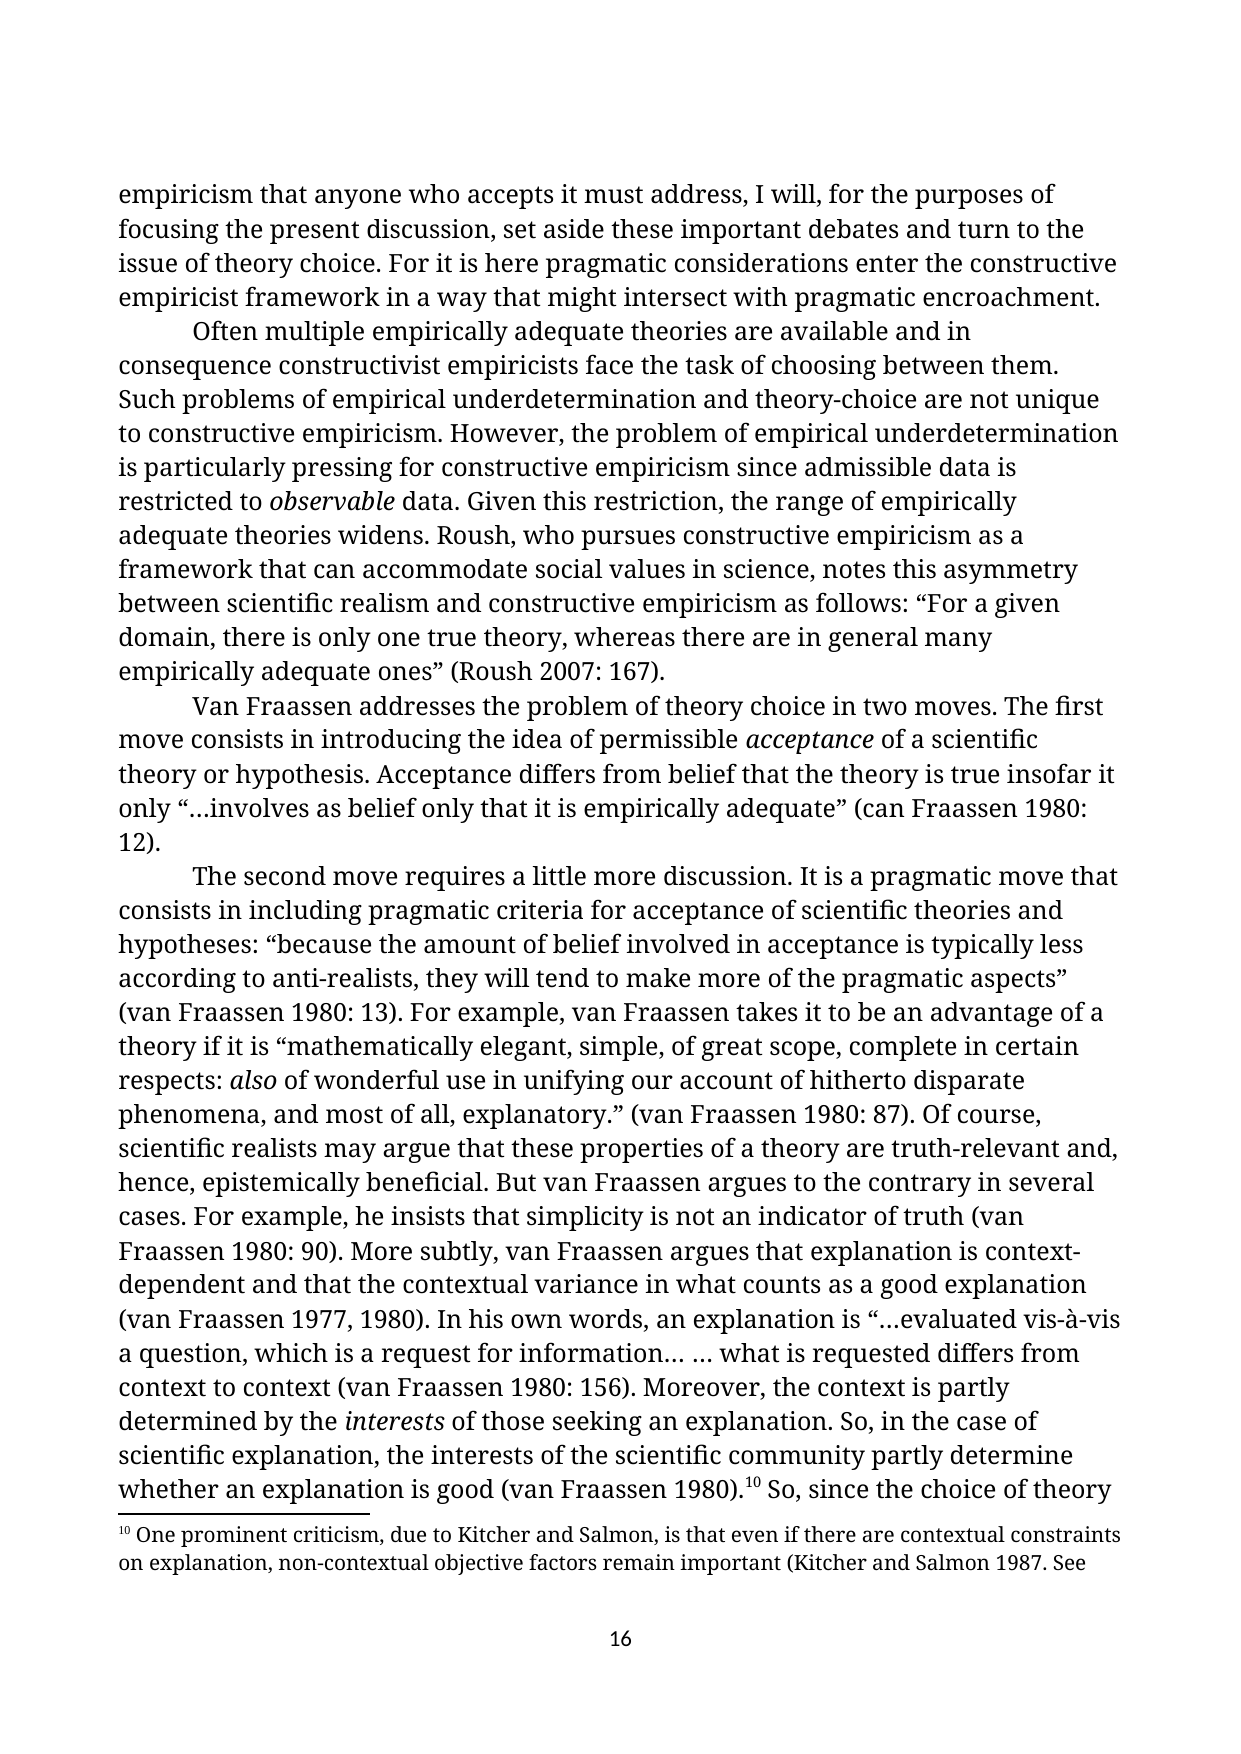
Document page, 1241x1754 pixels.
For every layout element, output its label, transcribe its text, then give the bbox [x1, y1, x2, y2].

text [118, 858, 1122, 1506]
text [118, 177, 1122, 313]
text Van Fraassen addresses the problem of theory choice in two moves. The first move consists in introducing the idea of permissible acceptance of a scientific theory or hypothesis. Acceptance differs from belief that the theory is true insofar it only “…involves as belief only that it is empirically adequate” (can Fraassen 1980: 12). [118, 688, 1122, 858]
text Often multiple empirically adequate theories are available and in consequence constructivist empiricists face the task of choosing between them. Such problems of empirical underdetermination and theory-choice are not unique to constructive empiricism. However, the problem of empirical underdetermination is particularly pressing for constructive empiricism since admissible data is restricted to observable data. Given this restriction, the range of empirically adequate theories widens. Roush, who pursues constructive empiricism as a framework that can accommodate social values in science, notes this asymmetry between scientific realism and constructive empiricism as follows: “For a given domain, there is only one true theory, whereas there are in general many empirically adequate ones” (Roush 2007: 167). [118, 313, 1122, 688]
